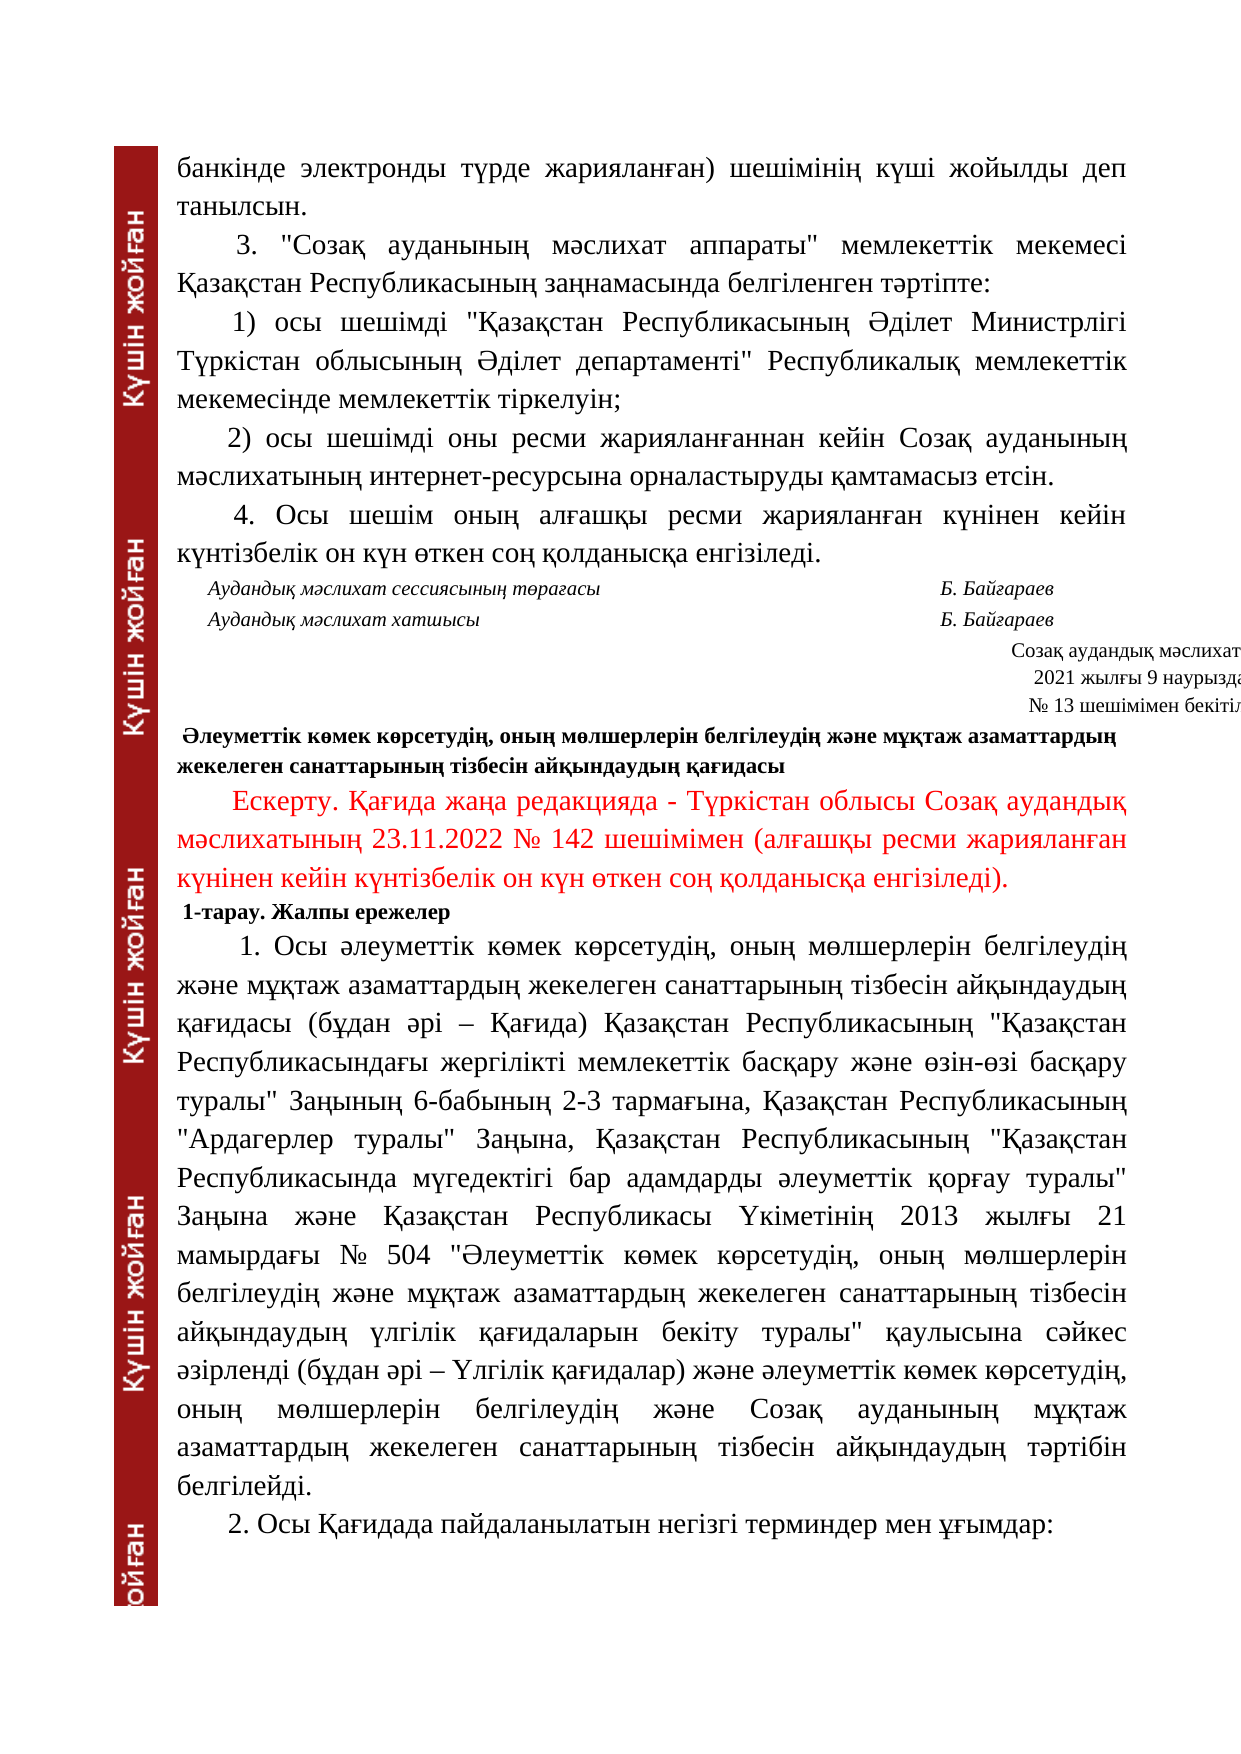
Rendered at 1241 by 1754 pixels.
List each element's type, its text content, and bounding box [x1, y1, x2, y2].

text 1-тарау. Жалпы ережелер [112, 898, 1128, 925]
picture [114, 1502, 158, 1507]
picture [114, 569, 158, 574]
text Ескерту. Қағида жаңа редакцияда - Түркістан облысы Созақ аудандық мәслихатының 23.11.2022 № 142 шешiмiмен (алғашқы ресми жарияланған күнінен кейін күнтізбелік он күн өткен соң қолданысқа енгізіледі). [112, 783, 1128, 893]
picture [114, 415, 158, 420]
picture [114, 146, 158, 150]
table_header Созақ аудандық мәслихатының 2021 жылғы 9 наурыздағы № 13 шешімімен бекітілген [912, 636, 1240, 722]
text 2) осы шешімді оны ресми жарияланғаннан кейін Созақ ауданының мәслихатының интернет-ресурсына орналастыруды қамтамасыз етсін. [112, 420, 1128, 492]
table_cell Аудандық мәслихат хатшысы [101, 605, 939, 636]
picture [114, 222, 158, 227]
text 3. "Созақ ауданының мәслихат аппараты" мемлекеттік мекемесі Қазақстан Республикасының заңнамасында белгіленген тәртіпте: [112, 227, 1128, 299]
picture [114, 779, 158, 783]
table_header Аудандық мәслихат сессиясының төрағасы [101, 574, 939, 605]
picture [114, 299, 158, 304]
text 4. Осы шешім оның алғашқы ресми жарияланған күнінен кейін күнтізбелік он күн өткен соң қолданысқа енгізіледі. [112, 497, 1128, 569]
picture [114, 492, 158, 497]
text 1. Осы әлеуметтiк көмек көрсетудің, оның мөлшерлерiн белгiлеудің және мұқтаж азаматтардың жекелеген санаттарының тiзбесiн айқындаудың қағидасы (бұдан әрi – Қағида) Қазақстан Республикасының "Қазақстан Республикасындағы жергілікті мемлекеттік басқару және өзін-өзі басқару туралы" Заңының 6-бабының 2-3 тармағына, Қазақстан Республикасының "Ардагерлер туралы" Заңына, Қазақстан Республикасының "Қазақстан Республикасында мүгедектігі бар адамдарды әлеуметтік қорғау туралы" Заңына және Қазақстан Республикасы Үкіметінің 2013 жылғы 21 мамырдағы № 504 "Әлеуметтік көмек көрсетудің, оның мөлшерлерін белгілеудің және мұқтаж азаматтардың жекелеген санаттарының тізбесін айқындаудың үлгілік қағидаларын бекіту туралы" қаулысына сәйкес әзірленді (бұдан әрі – Үлгілік қағидалар) және әлеуметтік көмек көрсетудің, оның мөлшерлерін белгілеудің және Созақ ауданының мұқтаж азаматтардың жекелеген санаттарының тізбесін айқындаудың тәртібін белгілейді. [112, 928, 1128, 1502]
table_header [101, 636, 912, 722]
table_cell Б. Байғараев [939, 605, 1240, 636]
text 2. Осы Қағидада пайдаланылатын негізгі терминдер мен ұғымдар: [112, 1507, 1128, 1540]
text 1) осы шешімді "Қазақстан Республикасының Әділет Министрлігі Түркістан облысының Әділет департаменті" Республикалық мемлекеттік мекемесінде мемлекеттік тіркелуін; [112, 304, 1128, 415]
picture [114, 893, 158, 898]
table_header Б. Байғараев [939, 574, 1240, 605]
picture [114, 1540, 158, 1606]
text Әлеуметтiк көмек көрсетудің, оның мөлшерлерiн белгiлеудің және мұқтаж азаматтардың жекелеген санаттарының тiзбесiн айқындаудың қағидасы [112, 722, 1128, 779]
